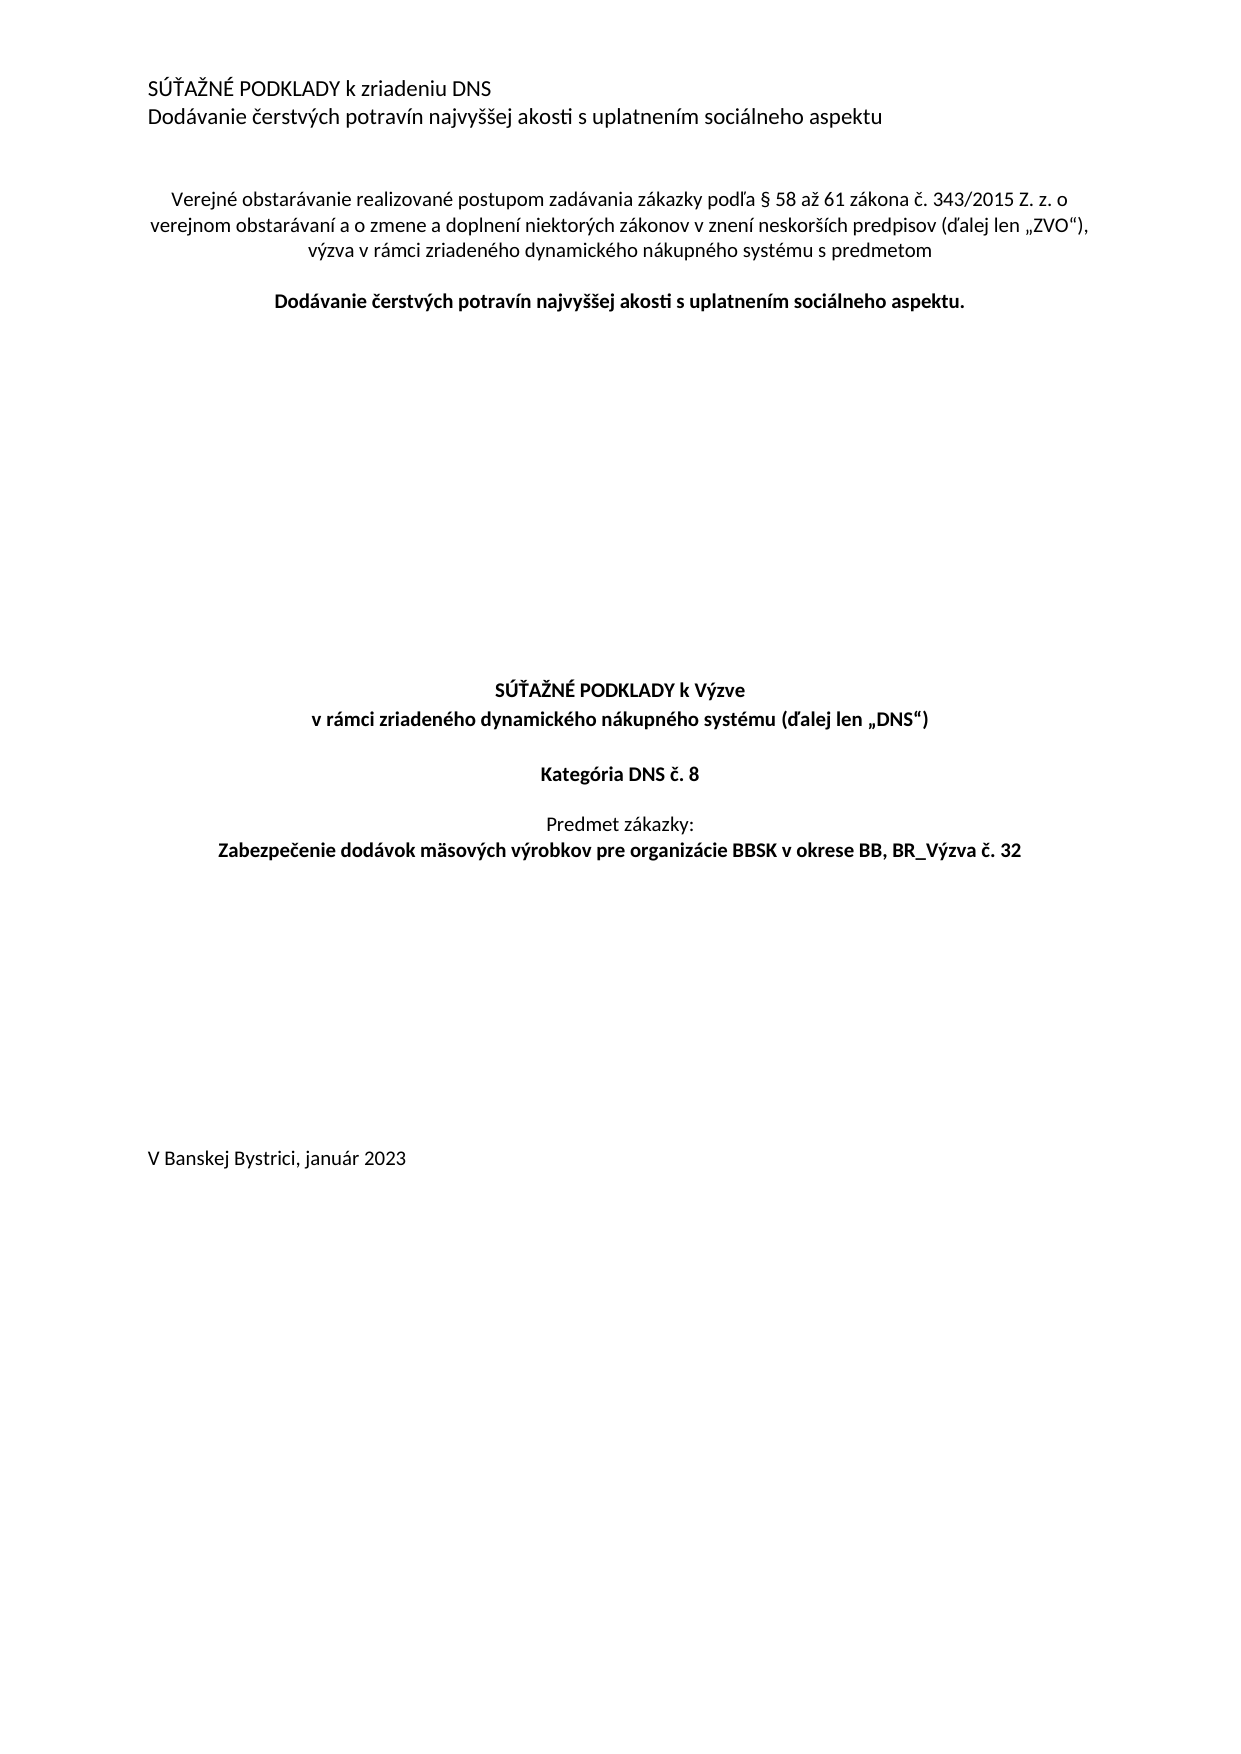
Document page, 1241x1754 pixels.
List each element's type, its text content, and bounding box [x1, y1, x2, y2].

text V Banskej Bystrici, január 2023 [148, 1145, 1093, 1171]
text Zabezpečenie dodávok mäsových výrobkov pre organizácie BBSK v okrese BB, BR_Výzva č. 32 [148, 837, 1093, 862]
text Dodávanie čerstvých potravín najvyššej akosti s uplatnením sociálneho aspektu. [148, 288, 1093, 314]
text Verejné obstarávanie realizované postupom zadávania zákazky podľa § 58 až 61 zákona č. 343/2015 Z. z. o verejnom obstarávaní a o zmene a doplnení niektorých zákonov v znení neskorších predpisov (ďalej len „ZVO“), výzva v rámci zriadeného dynamického nákupného systému s predmetom [148, 187, 1093, 263]
text SÚŤAŽNÉ PODKLADY k Výzve [148, 677, 1093, 702]
text v rámci zriadeného dynamického nákupného systému (ďalej len „DNS“) [148, 706, 1093, 732]
text Kategória DNS č. 8 [148, 761, 1093, 786]
text Predmet zákazky: [148, 812, 1093, 837]
